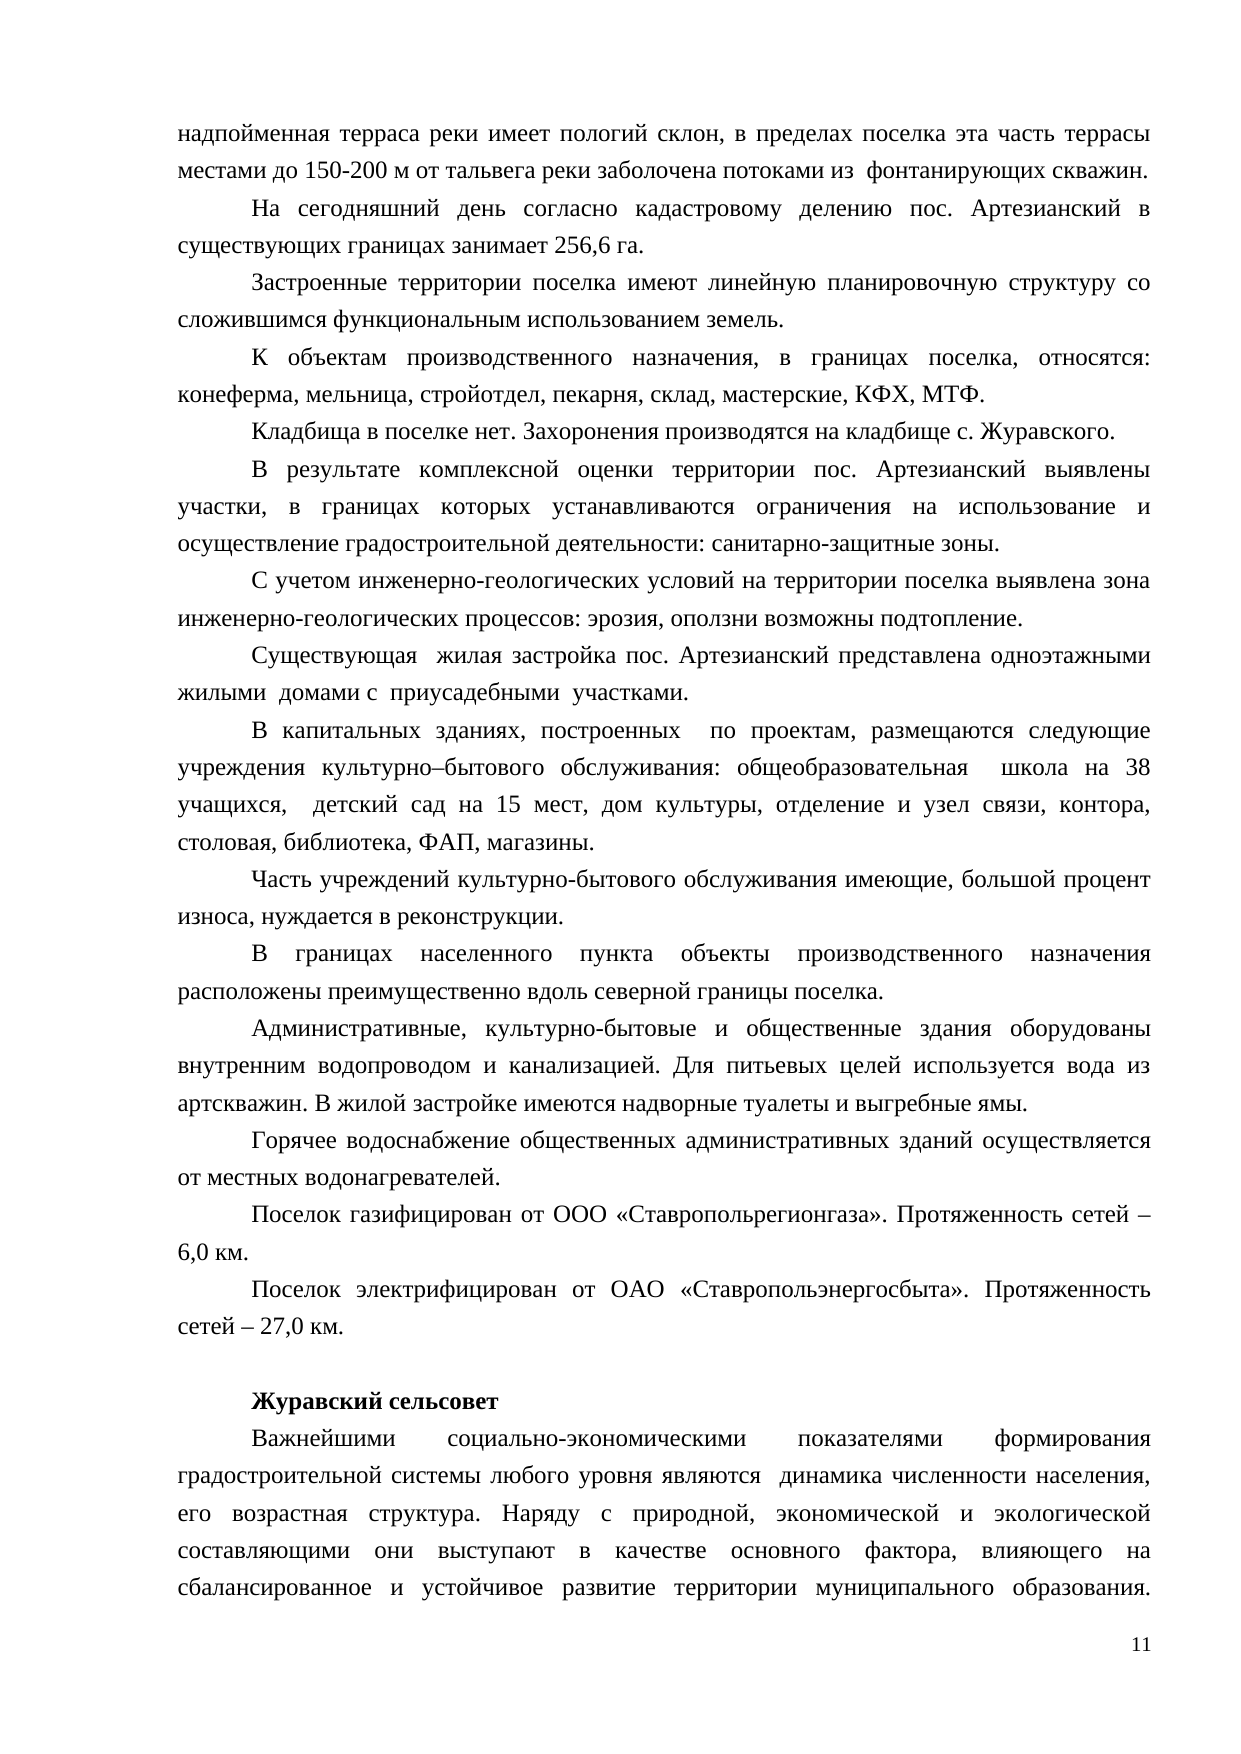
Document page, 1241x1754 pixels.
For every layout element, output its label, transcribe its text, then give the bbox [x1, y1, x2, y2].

text Административные, культурно-бытовые и общественные здания оборудованы внутренним водопроводом и канализацией. Для питьевых целей используется вода из артскважин. В жилой застройке имеются надворные туалеты и выгребные ямы. [177, 1013, 1152, 1116]
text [177, 118, 1152, 184]
text К объектам производственного назначения, в границах поселка, относятся: конеферма, мельница, стройотдел, пекарня, склад, мастерские, КФХ, МТФ. [177, 342, 1152, 408]
text Застроенные территории поселка имеют линейную планировочную структуру со сложившимся функциональным использованием земель. [177, 267, 1152, 333]
text В границах населенного пункта объекты производственного назначения расположены преимущественно вдоль северной границы поселка. [177, 938, 1152, 1004]
text Журавский сельсовет [177, 1386, 1152, 1415]
text Кладбища в поселке нет. Захоронения производятся на кладбище с. Журавского. [177, 416, 1152, 445]
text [177, 1423, 1152, 1601]
text В капитальных зданиях, построенных по проектам, размещаются следующие учреждения культурно–бытового обслуживания: общеобразовательная школа на 38 учащихся, детский сад на 15 мест, дом культуры, отделение и узел связи, контора, столовая, библиотека, ФАП, магазины. [177, 715, 1152, 855]
text В результате комплексной оценки территории пос. Артезианский выявлены участки, в границах которых устанавливаются ограничения на использование и осуществление градостроительной деятельности: санитарно-защитные зоны. [177, 454, 1152, 557]
text Часть учреждений культурно-бытового обслуживания имеющие, большой процент износа, нуждается в реконструкции. [177, 864, 1152, 930]
text Поселок газифицирован от ООО «Ставропольрегионгаза». Протяженность сетей – . [177, 1199, 1152, 1266]
text На сегодняшний день согласно кадастровому делению пос. Артезианский в существующих границах занимает . [177, 193, 1152, 259]
text Поселок электрифицирован от ОАО «Ставропольэнергосбыта». Протяженность сетей – . [177, 1274, 1152, 1340]
text Горячее водоснабжение общественных административных зданий осуществляется от местных водонагревателей. [177, 1125, 1152, 1191]
text Существующая жилая застройка пос. Артезианский представлена одноэтажными жилыми домами с приусадебными участками. [177, 640, 1152, 706]
text С учетом инженерно-геологических условий на территории поселка выявлена зона инженерно-геологических процессов: эрозия, оползни возможны подтопление. [177, 566, 1152, 632]
